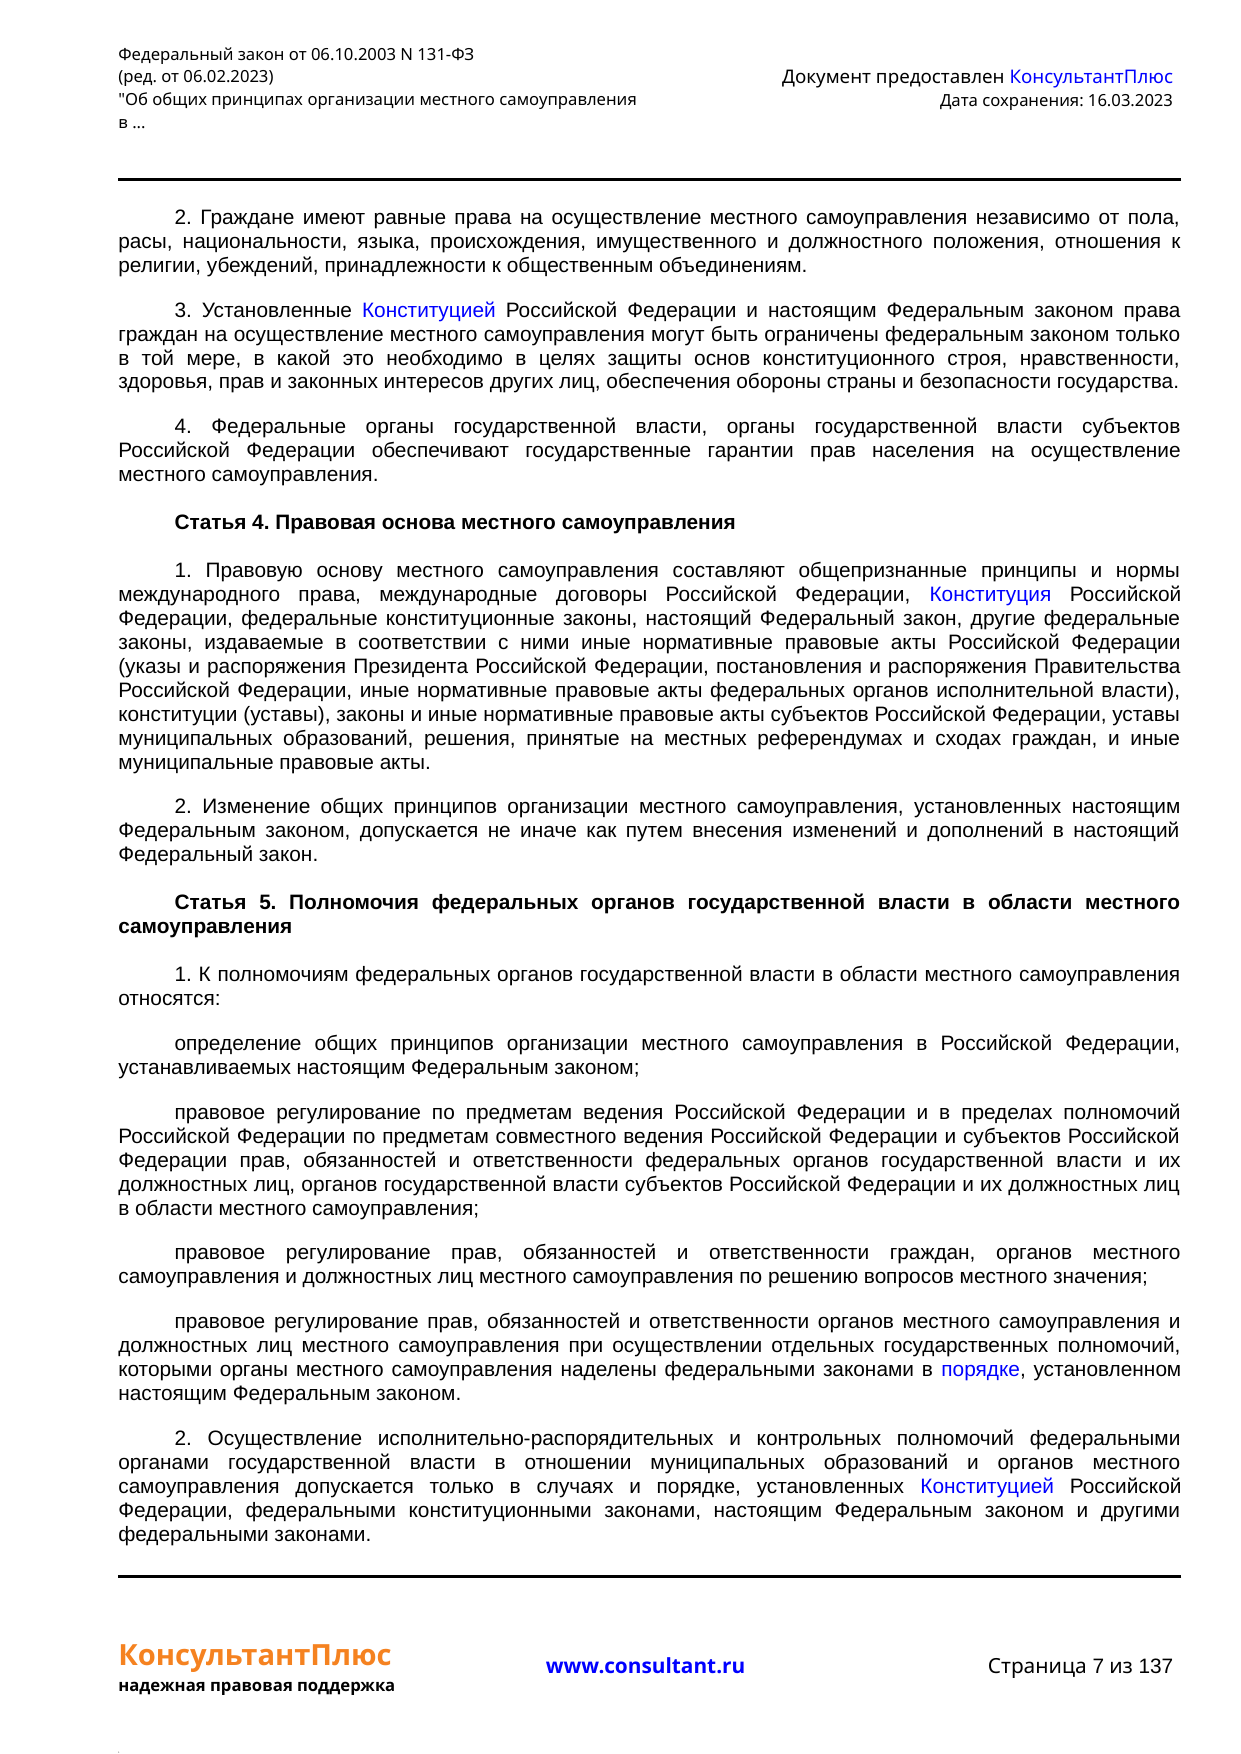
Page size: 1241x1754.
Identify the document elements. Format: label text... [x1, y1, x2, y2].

text 3. Установленные Конституцией Российской Федерации и настоящим Федеральным законом права граждан на осуществление местного самоуправления могут быть ограничены федеральным законом только в той мере, в какой это необходимо в целях защиты основ конституционного строя, нравственности, здоровья, прав и законных интересов других лиц, обеспечения обороны страны и безопасности государства. [118, 297, 1181, 393]
text правовое регулирование прав, обязанностей и ответственности граждан, органов местного самоуправления и должностных лиц местного самоуправления по решению вопросов местного значения; [118, 1240, 1181, 1288]
text 4. Федеральные органы государственной власти, органы государственной власти субъектов Российской Федерации обеспечивают государственные гарантии прав населения на осуществление местного самоуправления. [118, 414, 1181, 486]
text 2. Граждане имеют равные права на осуществление местного самоуправления независимо от пола, расы, национальности, языка, происхождения, имущественного и должностного положения, отношения к религии, убеждений, принадлежности к общественным объединениям. [118, 205, 1181, 277]
title Статья 4. Правовая основа местного самоуправления [118, 510, 1181, 534]
text определение общих принципов организации местного самоуправления в Российской Федерации, устанавливаемых настоящим Федеральным законом; [118, 1031, 1181, 1079]
text 1. Правовую основу местного самоуправления составляют общепризнанные принципы и нормы международного права, международные договоры Российской Федерации, Конституция Российской Федерации, федеральные конституционные законы, настоящий Федеральный закон, другие федеральные законы, издаваемые в соответствии с ними иные нормативные правовые акты Российской Федерации (указы и распоряжения Президента Российской Федерации, постановления и распоряжения Правительства Российской Федерации, иные нормативные правовые акты федеральных органов исполнительной власти), конституции (уставы), законы и иные нормативные правовые акты субъектов Российской Федерации, уставы муниципальных образований, решения, принятые на местных референдумах и сходах граждан, и иные муниципальные правовые акты. [118, 558, 1181, 773]
text правовое регулирование по предметам ведения Российской Федерации и в пределах полномочий Российской Федерации по предметам совместного ведения Российской Федерации и субъектов Российской Федерации прав, обязанностей и ответственности федеральных органов государственной власти и их должностных лиц, органов государственной власти субъектов Российской Федерации и их должностных лиц в области местного самоуправления; [118, 1099, 1181, 1219]
text 2. Осуществление исполнительно-распорядительных и контрольных полномочий федеральными органами государственной власти в отношении муниципальных образований и органов местного самоуправления допускается только в случаях и порядке, установленных Конституцией Российской Федерации, федеральными конституционными законами, настоящим Федеральным законом и другими федеральными законами. [118, 1426, 1181, 1545]
text 2. Изменение общих принципов организации местного самоуправления, установленных настоящим Федеральным законом, допускается не иначе как путем внесения изменений и дополнений в настоящий Федеральный закон. [118, 794, 1181, 866]
text 1. К полномочиям федеральных органов государственной власти в области местного самоуправления относятся: [118, 962, 1181, 1010]
title Статья 5. Полномочия федеральных органов государственной власти в области местного самоуправления [118, 890, 1181, 938]
text правовое регулирование прав, обязанностей и ответственности органов местного самоуправления и должностных лиц местного самоуправления при осуществлении отдельных государственных полномочий, которыми органы местного самоуправления наделены федеральными законами в порядке, установленном настоящим Федеральным законом. [118, 1309, 1181, 1405]
